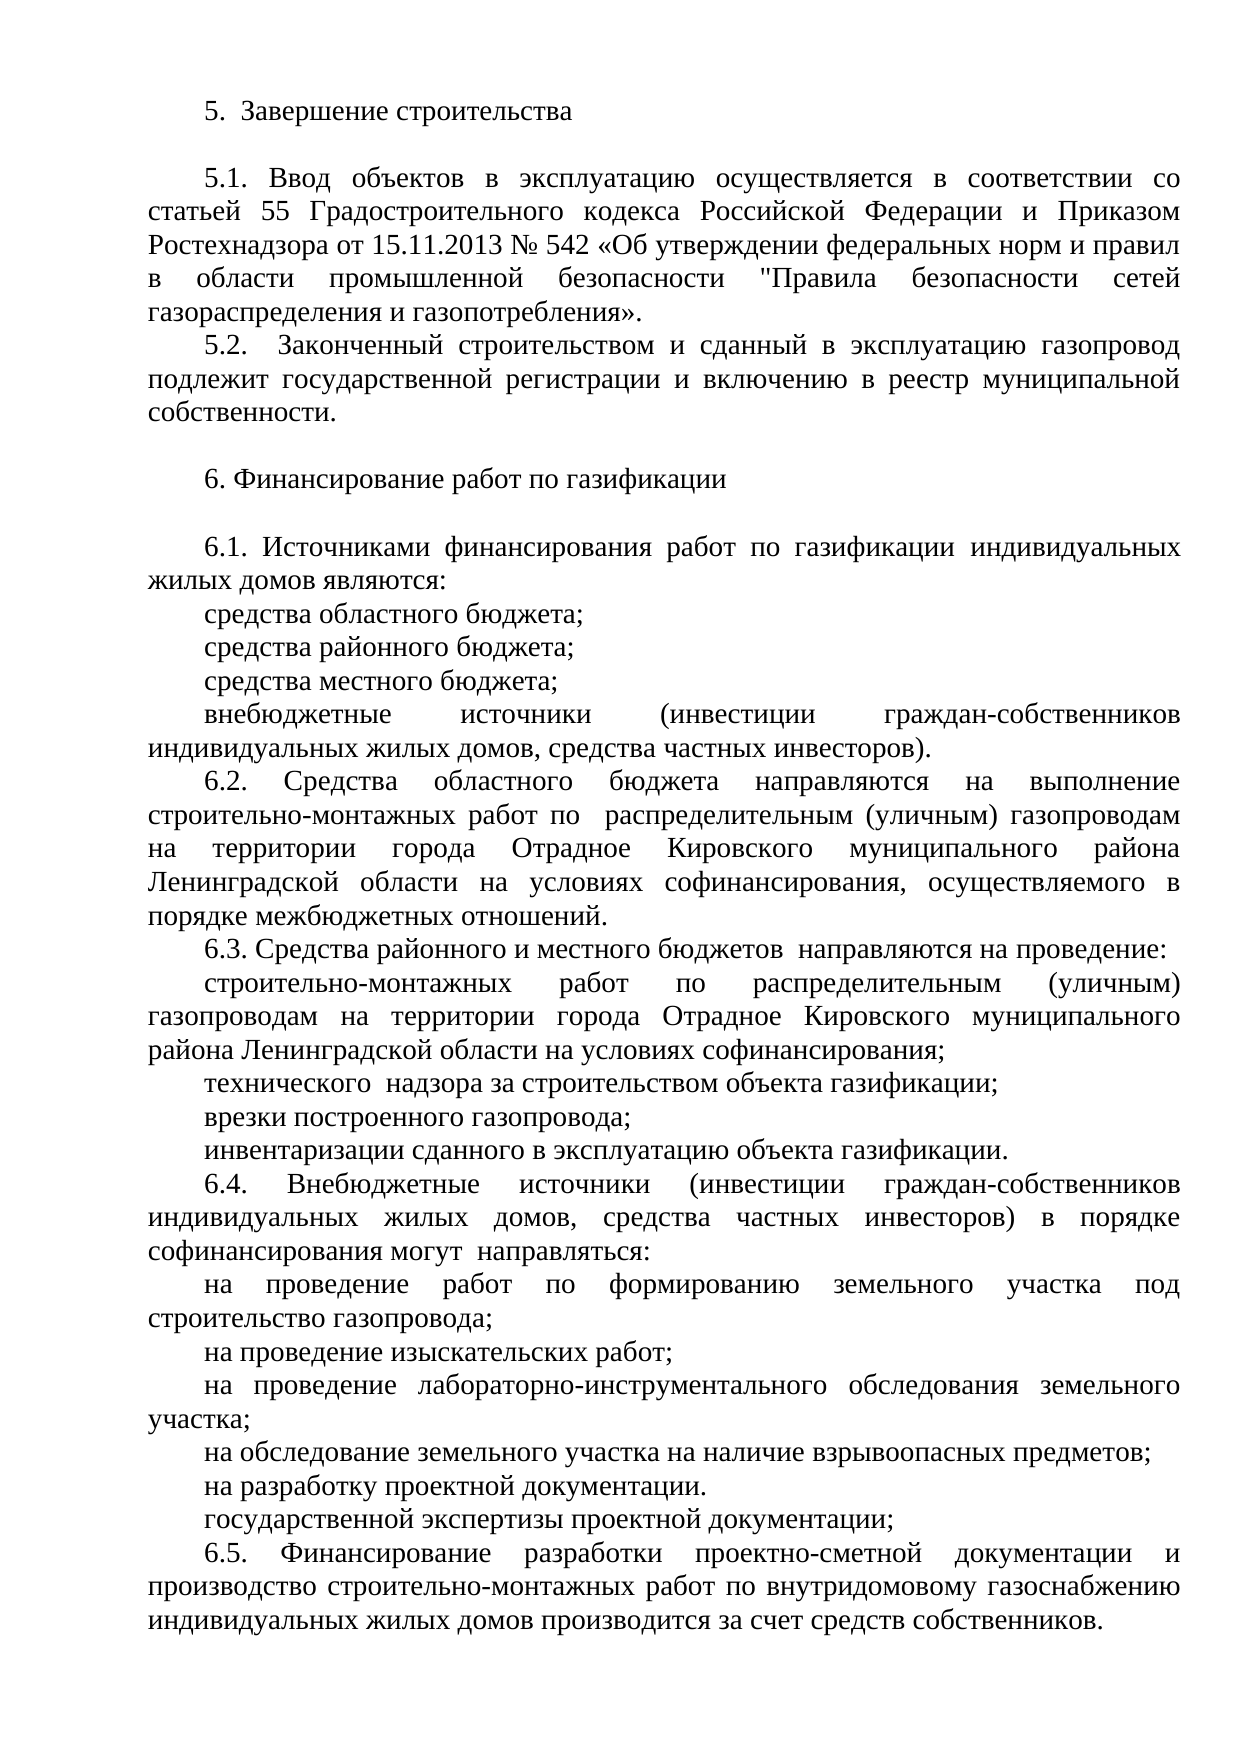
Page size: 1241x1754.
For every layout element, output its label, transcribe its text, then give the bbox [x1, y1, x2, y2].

text средства областного бюджета; [148, 596, 1181, 629]
text на проведение лабораторно-инструментального обследования земельного участка; [148, 1367, 1181, 1434]
text строительно-монтажных работ по распределительным (уличным) газопроводам на территории города Отрадное Кировского муниципального района Ленинградской области на условиях софинансирования; [148, 965, 1181, 1065]
text 6.3. Средства районного и местного бюджетов направляются на проведение: [148, 931, 1181, 965]
text на проведение изыскательских работ; [148, 1334, 1181, 1367]
text 5.2. Законченный строительством и сданный в эксплуатацию газопровод подлежит государственной регистрации и включению в реестр муниципальной собственности. [148, 327, 1181, 428]
text технического надзора за строительством объекта газификации; [148, 1065, 1181, 1099]
text государственной экспертизы проектной документации; [148, 1501, 1181, 1535]
text внебюджетные источники (инвестиции граждан-собственников индивидуальных жилых домов, средства частных инвесторов). [148, 696, 1181, 763]
text врезки построенного газопровода; [148, 1099, 1181, 1132]
text 6.5. Финансирование разработки проектно-сметной документации и производство строительно-монтажных работ по внутридомовому газоснабжению индивидуальных жилых домов производится за счет средств собственников. [148, 1535, 1181, 1636]
text 5.1. Ввод объектов в эксплуатацию осуществляется в соответствии со статьей 55 Градостроительного кодекса Российской Федерации и Приказом Ростехнадзора от 15.11.2013 № 542 «Об утверждении федеральных норм и правил в области промышленной безопасности "Правила безопасности сетей газораспределения и газопотребления». [148, 160, 1181, 327]
text средства местного бюджета; [148, 663, 1181, 696]
text инвентаризации сданного в эксплуатацию объекта газификации. [148, 1132, 1181, 1166]
text средства районного бюджета; [148, 629, 1181, 663]
text на разработку проектной документации. [148, 1468, 1181, 1501]
text 6.4. Внебюджетные источники (инвестиции граждан-собственников индивидуальных жилых домов, средства частных инвесторов) в порядке софинансирования могут направляться: [148, 1166, 1181, 1267]
text 5. Завершение строительства [148, 93, 1181, 126]
text 6. Финансирование работ по газификации [148, 462, 1181, 495]
text на проведение работ по формированию земельного участка под строительство газопровода; [148, 1267, 1181, 1334]
text 6.2. Средства областного бюджета направляются на выполнение строительно-монтажных работ по распределительным (уличным) газопроводам на территории города Отрадное Кировского муниципального района Ленинградской области на условиях софинансирования, осуществляемого в порядке межбюджетных отношений. [148, 763, 1181, 931]
text на обследование земельного участка на наличие взрывоопасных предметов; [148, 1434, 1181, 1468]
text 6.1. Источниками финансирования работ по газификации индивидуальных жилых домов являются: [148, 529, 1181, 596]
